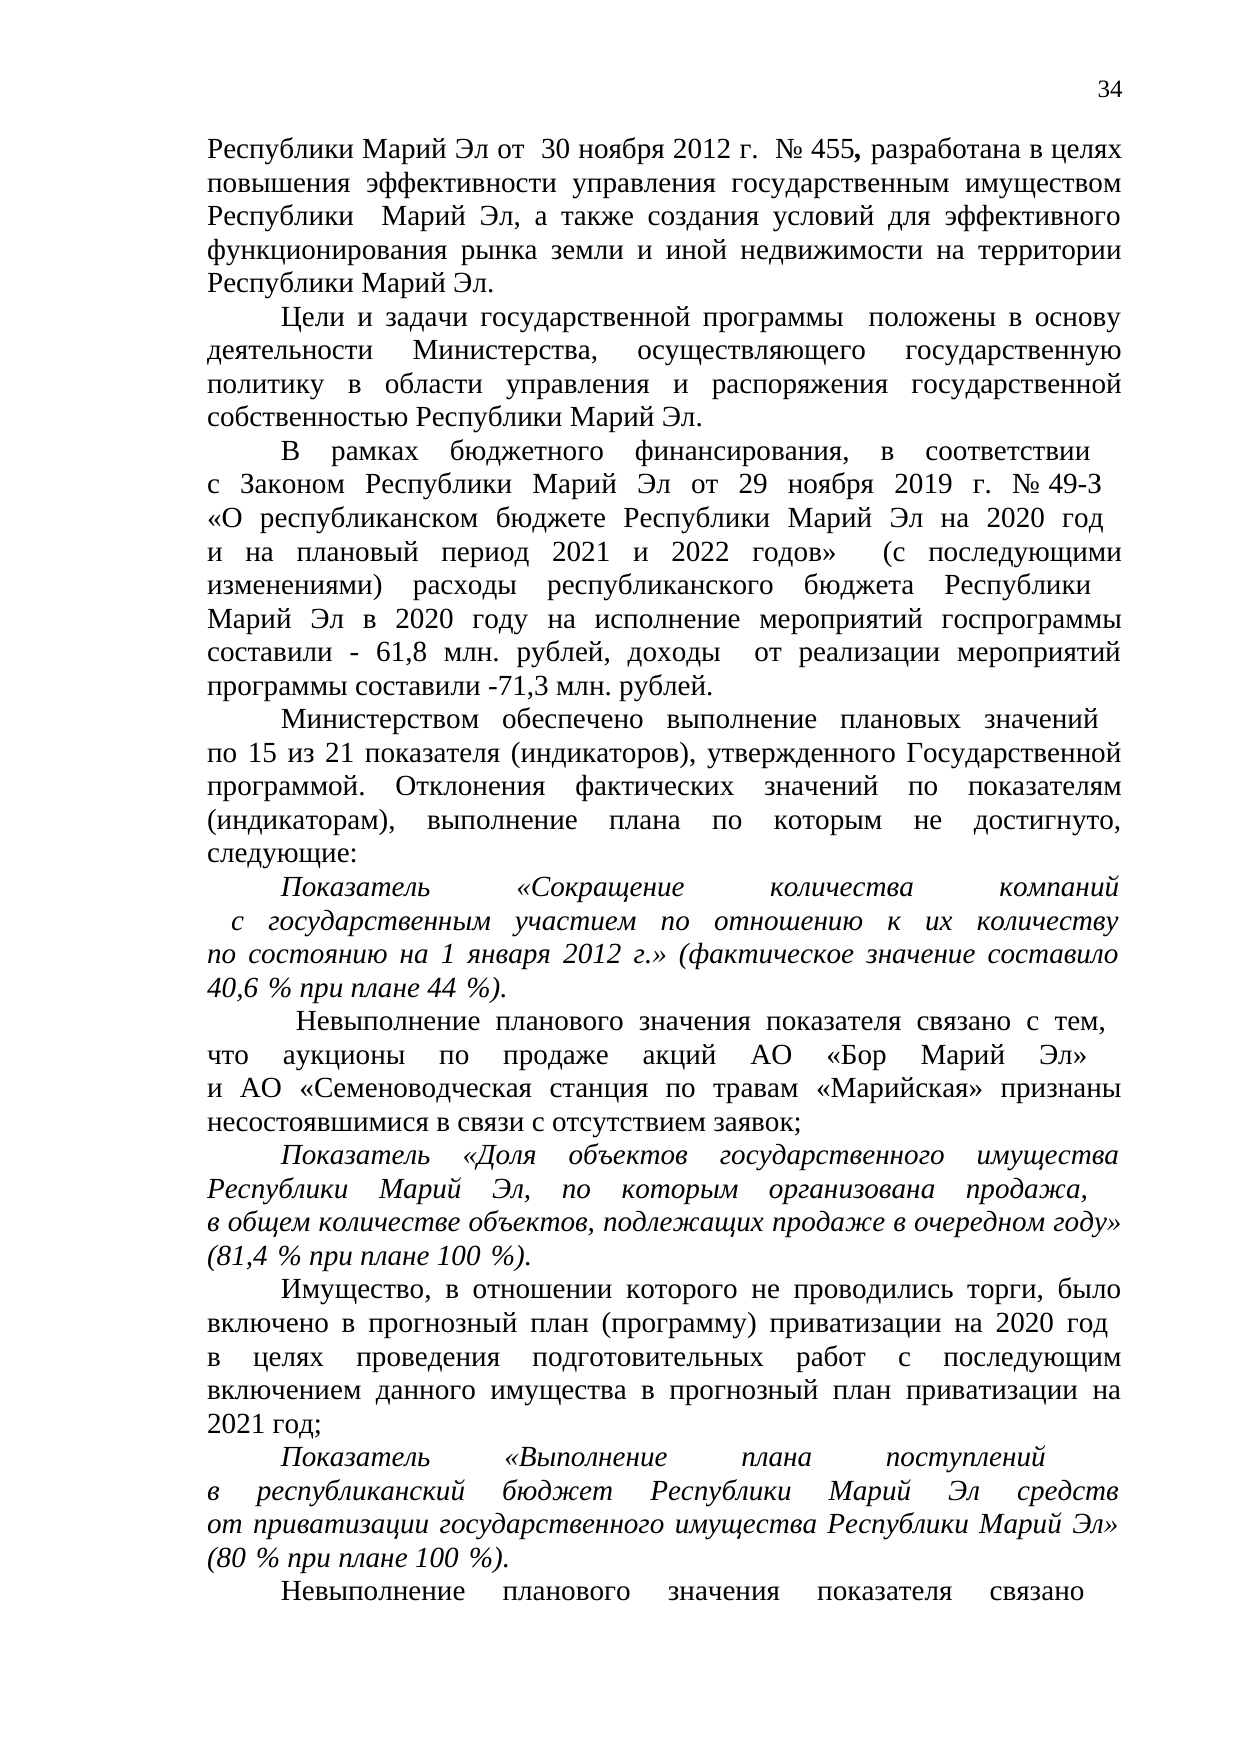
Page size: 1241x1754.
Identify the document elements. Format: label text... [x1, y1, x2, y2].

text Показатель «Сокращение количества компаний с государственным участием по отношению к их количеству по состоянию на 1 января 2012 г.» (фактическое значение составило 40,6 % при плане 44 %). [207, 869, 1122, 1003]
text Невыполнение планового значения показателя связано с тем, что аукционы по продаже акций АО «Бор Марий Эл» и АО «Семеноводческая станция по травам «Марийская» признаны несостоявшимися в связи с отсутствием заявок; [207, 1003, 1122, 1137]
text Показатель «Доля объектов государственного имущества Республики Марий Эл, по которым организована продажа, в общем количестве объектов, подлежащих продаже в очередном году» (81,4 % при плане 100 %). [207, 1137, 1122, 1272]
text Имущество, в отношении которого не проводились торги, было включено в прогнозный план (программу) приватизации на 2020 год в целях проведения подготовительных работ с последующим включением данного имущества в прогнозный план приватизации на 2021 год; [207, 1272, 1122, 1439]
text Показатель «Выполнение плана поступлений в республиканский бюджет Республики Марий Эл средств от приватизации государственного имущества Республики Марий Эл» (80 % при плане 100 %). [207, 1439, 1122, 1573]
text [207, 1573, 1122, 1607]
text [207, 131, 1122, 299]
text Цели и задачи государственной программы положены в основу деятельности Министерства, осуществляющего государственную политику в области управления и распоряжения государственной собственностью Республики Марий Эл. [207, 299, 1122, 433]
text В рамках бюджетного финансирования, в соответствии с Законом Республики Марий Эл от 29 ноября 2019 г. № 49-З «О республиканском бюджете Республики Марий Эл на 2020 год и на плановый период 2021 и 2022 годов» (с последующими изменениями) расходы республиканского бюджета Республики Марий Эл в 2020 году на исполнение мероприятий госпрограммы составили - 61,8 млн. рублей, доходы от реализации мероприятий программы составили -71,3 млн. рублей. [207, 433, 1122, 701]
text Министерством обеспечено выполнение плановых значений по 15 из 21 показателя (индикаторов), утвержденного Государственной программой. Отклонения фактических значений по показателям (индикаторам), выполнение плана по которым не достигнуто, следующие: [207, 701, 1122, 869]
